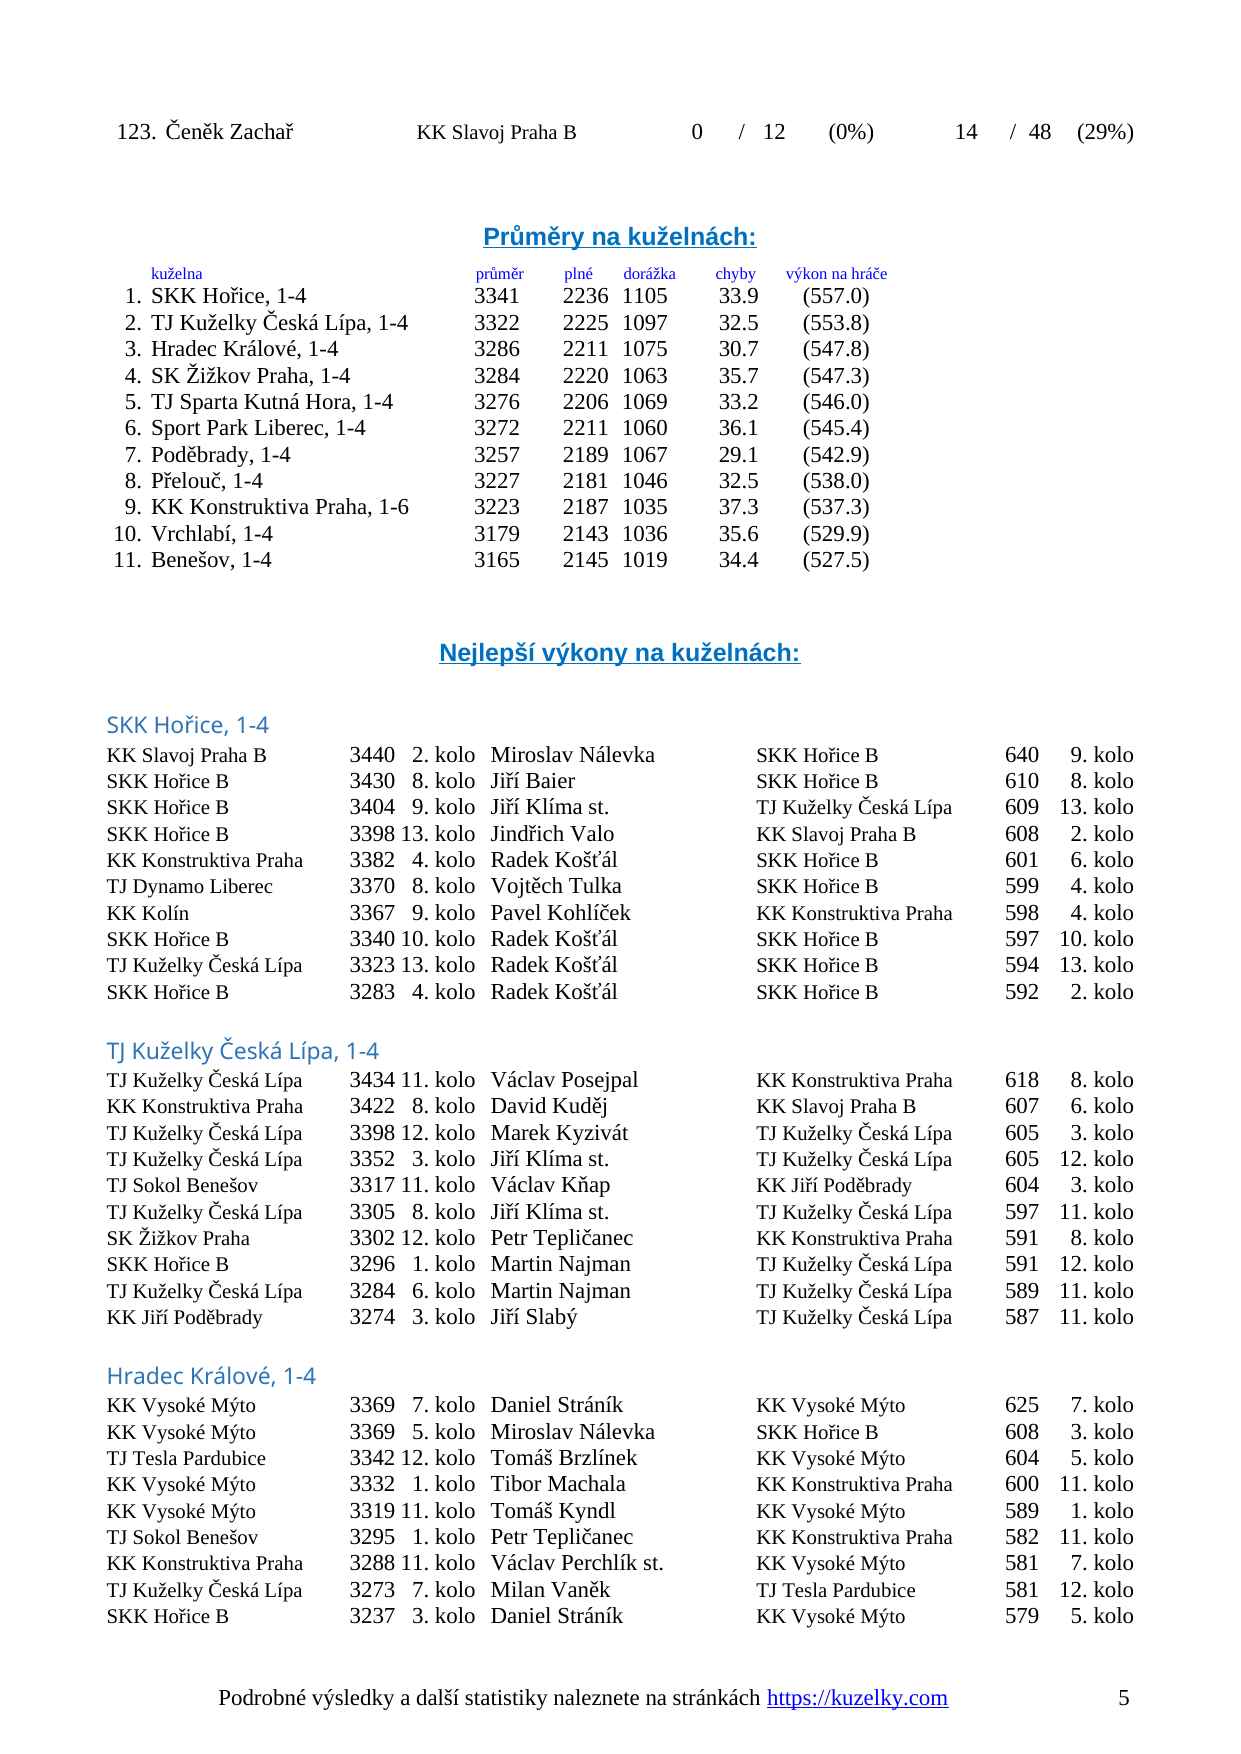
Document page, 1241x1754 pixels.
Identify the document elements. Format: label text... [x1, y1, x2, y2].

text 7. Poděbrady, 1-4 3257 2189 1067 29.1 (542.9) [106, 441, 1134, 467]
text KK Vysoké Mýto 3369 7. kolo Daniel Stráník KK Vysoké Mýto 625 7. kolo [106, 1391, 1134, 1418]
text TJ Kuželky Česká Lípa 3305 8. kolo Jiří Klíma st. TJ Kuželky Česká Lípa 597 11. kolo [106, 1198, 1134, 1224]
text KK Konstruktiva Praha 3422 8. kolo David Kuděj KK Slavoj Praha B 607 6. kolo [106, 1092, 1134, 1119]
text SK Žižkov Praha 3302 12. kolo Petr Tepličanec KK Konstruktiva Praha 591 8. kolo [106, 1224, 1134, 1251]
text SKK Hořice B 3430 8. kolo Jiří Baier SKK Hořice B 610 8. kolo [106, 767, 1134, 793]
text 4. SK Žižkov Praha, 1-4 3284 2220 1063 35.7 (547.3) [106, 362, 1134, 388]
text KK Jiří Poděbrady 3274 3. kolo Jiří Slabý TJ Kuželky Česká Lípa 587 11. kolo [106, 1303, 1134, 1329]
text KK Konstruktiva Praha 3288 11. kolo Václav Perchlík st. KK Vysoké Mýto 581 7. kolo [106, 1549, 1134, 1576]
text TJ Dynamo Liberec 3370 8. kolo Vojtěch Tulka SKK Hořice B 599 4. kolo [106, 872, 1134, 899]
text 6. Sport Park Liberec, 1-4 3272 2211 1060 36.1 (545.4) [106, 414, 1134, 441]
text SKK Hořice B 3283 4. kolo Radek Košťál SKK Hořice B 592 2. kolo [106, 978, 1134, 1004]
text 3. Hradec Králové, 1-4 3286 2211 1075 30.7 (547.8) [106, 335, 1134, 362]
text KK Vysoké Mýto 3319 11. kolo Tomáš Kyndl KK Vysoké Mýto 589 1. kolo [106, 1497, 1134, 1523]
text KK Slavoj Praha B 3440 2. kolo Miroslav Nálevka SKK Hořice B 640 9. kolo [106, 741, 1134, 767]
text Nejlepší výkony na kuželnách: [94, 638, 1145, 666]
subtitle TJ Kuželky Česká Lípa, 1-4 [106, 1035, 1134, 1066]
text 1. SKK Hořice, 1-4 3341 2236 1105 33.9 (557.0) [106, 283, 1134, 309]
text 2. TJ Kuželky Česká Lípa, 1-4 3322 2225 1097 32.5 (553.8) [106, 309, 1134, 335]
text SKK Hořice B 3237 3. kolo Daniel Stráník KK Vysoké Mýto 579 5. kolo [106, 1602, 1134, 1628]
text TJ Kuželky Česká Lípa 3434 11. kolo Václav Posejpal KK Konstruktiva Praha 618 8. kolo [106, 1066, 1134, 1092]
text TJ Kuželky Česká Lípa 3352 3. kolo Jiří Klíma st. TJ Kuželky Česká Lípa 605 12. kolo [106, 1145, 1134, 1171]
text kuželna průměr plné dorážka chyby výkon na hráče [106, 263, 1134, 283]
text TJ Sokol Benešov 3317 11. kolo Václav Kňap KK Jiří Poděbrady 604 3. kolo [106, 1171, 1134, 1198]
text SKK Hořice B 3296 1. kolo Martin Najman TJ Kuželky Česká Lípa 591 12. kolo [106, 1251, 1134, 1277]
text TJ Kuželky Česká Lípa 3284 6. kolo Martin Najman TJ Kuželky Česká Lípa 589 11. kolo [106, 1277, 1134, 1303]
text TJ Kuželky Česká Lípa 3323 13. kolo Radek Košťál SKK Hořice B 594 13. kolo [106, 952, 1134, 978]
text 5. TJ Sparta Kutná Hora, 1-4 3276 2206 1069 33.2 (546.0) [106, 388, 1134, 414]
text TJ Sokol Benešov 3295 1. kolo Petr Tepličanec KK Konstruktiva Praha 582 11. kolo [106, 1523, 1134, 1549]
subtitle SKK Hořice, 1-4 [106, 709, 1134, 741]
text 11. Benešov, 1-4 3165 2145 1019 34.4 (527.5) [106, 546, 1134, 572]
subtitle Hradec Králové, 1-4 [106, 1360, 1134, 1391]
text KK Kolín 3367 9. kolo Pavel Kohlíček KK Konstruktiva Praha 598 4. kolo [106, 899, 1134, 925]
text 8. Přelouč, 1-4 3227 2181 1046 32.5 (538.0) [106, 467, 1134, 493]
text KK Konstruktiva Praha 3382 4. kolo Radek Košťál SKK Hořice B 601 6. kolo [106, 846, 1134, 872]
text KK Vysoké Mýto 3369 5. kolo Miroslav Nálevka SKK Hořice B 608 3. kolo [106, 1418, 1134, 1444]
text 10. Vrchlabí, 1-4 3179 2143 1036 35.6 (529.9) [106, 520, 1134, 546]
text 123. Čeněk Zachař KK Slavoj Praha B 0 / 12 (0%) 14 / 48 (29%) [106, 118, 1134, 144]
text TJ Kuželky Česká Lípa 3273 7. kolo Milan Vaněk TJ Tesla Pardubice 581 12. kolo [106, 1576, 1134, 1602]
text SKK Hořice B 3404 9. kolo Jiří Klíma st. TJ Kuželky Česká Lípa 609 13. kolo [106, 793, 1134, 820]
text 9. KK Konstruktiva Praha, 1-6 3223 2187 1035 37.3 (537.3) [106, 493, 1134, 520]
text TJ Tesla Pardubice 3342 12. kolo Tomáš Brzlínek KK Vysoké Mýto 604 5. kolo [106, 1444, 1134, 1470]
text SKK Hořice B 3340 10. kolo Radek Košťál SKK Hořice B 597 10. kolo [106, 925, 1134, 952]
text Průměry na kuželnách: [94, 222, 1145, 251]
text KK Vysoké Mýto 3332 1. kolo Tibor Machala KK Konstruktiva Praha 600 11. kolo [106, 1470, 1134, 1497]
text TJ Kuželky Česká Lípa 3398 12. kolo Marek Kyzivát TJ Kuželky Česká Lípa 605 3. kolo [106, 1119, 1134, 1145]
text SKK Hořice B 3398 13. kolo Jindřich Valo KK Slavoj Praha B 608 2. kolo [106, 820, 1134, 846]
